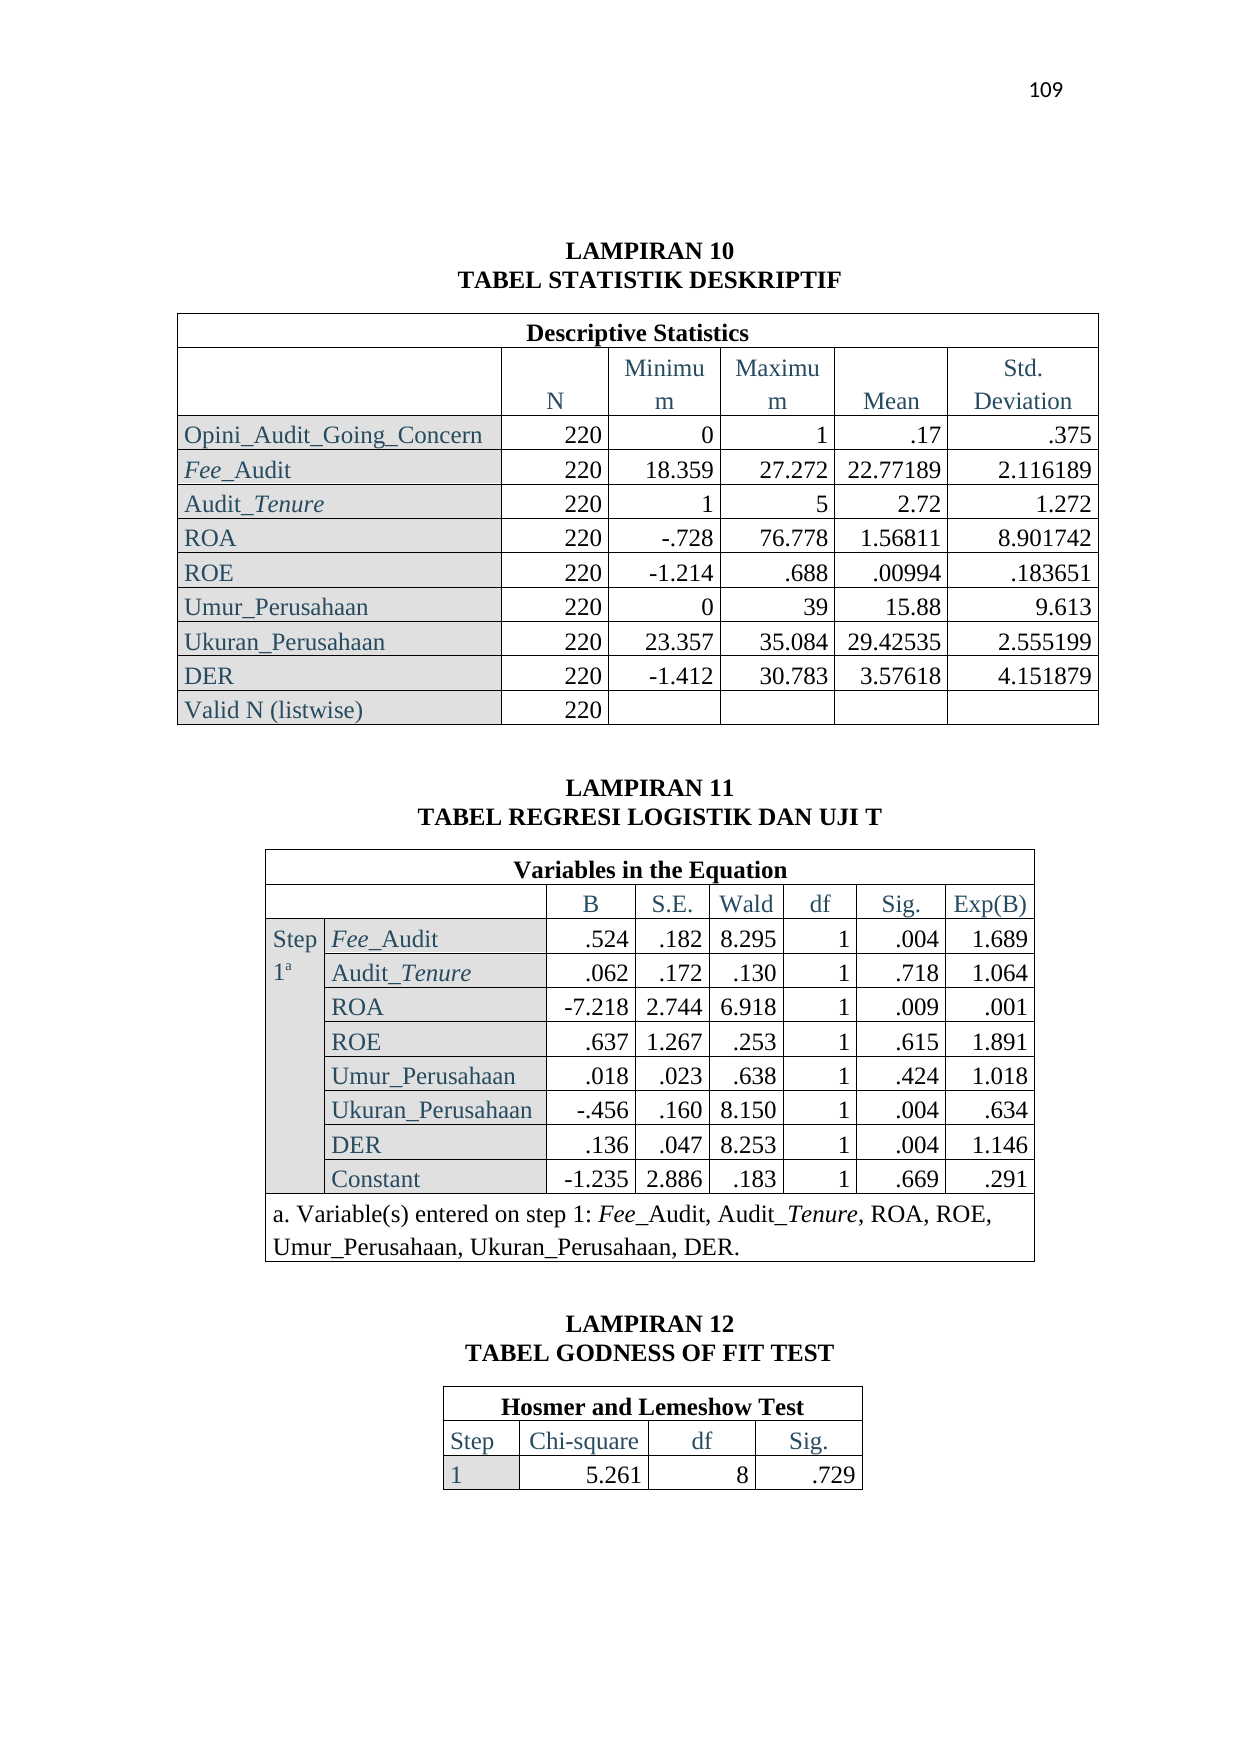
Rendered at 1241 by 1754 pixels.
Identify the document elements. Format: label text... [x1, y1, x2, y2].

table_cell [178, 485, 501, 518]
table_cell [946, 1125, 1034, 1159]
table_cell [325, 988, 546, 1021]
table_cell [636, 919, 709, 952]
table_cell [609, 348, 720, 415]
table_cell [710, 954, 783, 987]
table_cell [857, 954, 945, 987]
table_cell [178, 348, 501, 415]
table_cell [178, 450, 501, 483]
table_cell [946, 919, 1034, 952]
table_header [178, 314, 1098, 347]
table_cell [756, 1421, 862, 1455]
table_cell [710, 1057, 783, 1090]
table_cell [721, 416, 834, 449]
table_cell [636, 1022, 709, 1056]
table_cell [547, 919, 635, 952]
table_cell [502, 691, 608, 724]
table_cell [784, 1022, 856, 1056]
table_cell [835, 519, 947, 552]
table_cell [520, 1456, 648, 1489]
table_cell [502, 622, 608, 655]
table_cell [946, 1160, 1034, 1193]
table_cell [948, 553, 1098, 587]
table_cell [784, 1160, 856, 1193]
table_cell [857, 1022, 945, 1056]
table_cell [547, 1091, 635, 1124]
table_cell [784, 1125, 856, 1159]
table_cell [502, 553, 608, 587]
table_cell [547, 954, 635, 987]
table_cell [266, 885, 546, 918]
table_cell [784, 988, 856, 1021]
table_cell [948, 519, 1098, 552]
text TABEL STATISTIK DESKRIPTIF [236, 265, 1063, 294]
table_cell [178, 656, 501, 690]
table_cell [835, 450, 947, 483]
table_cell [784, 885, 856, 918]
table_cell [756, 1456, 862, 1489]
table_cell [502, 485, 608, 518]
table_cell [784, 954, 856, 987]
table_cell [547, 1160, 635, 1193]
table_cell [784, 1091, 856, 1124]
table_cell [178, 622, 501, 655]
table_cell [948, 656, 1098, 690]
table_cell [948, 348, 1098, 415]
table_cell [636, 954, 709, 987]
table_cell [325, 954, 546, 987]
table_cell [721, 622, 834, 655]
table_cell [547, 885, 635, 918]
text LAMPIRAN 12 [236, 1309, 1063, 1338]
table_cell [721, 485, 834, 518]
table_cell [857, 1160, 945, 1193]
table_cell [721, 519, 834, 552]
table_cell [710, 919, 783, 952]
text LAMPIRAN 11 [236, 773, 1063, 802]
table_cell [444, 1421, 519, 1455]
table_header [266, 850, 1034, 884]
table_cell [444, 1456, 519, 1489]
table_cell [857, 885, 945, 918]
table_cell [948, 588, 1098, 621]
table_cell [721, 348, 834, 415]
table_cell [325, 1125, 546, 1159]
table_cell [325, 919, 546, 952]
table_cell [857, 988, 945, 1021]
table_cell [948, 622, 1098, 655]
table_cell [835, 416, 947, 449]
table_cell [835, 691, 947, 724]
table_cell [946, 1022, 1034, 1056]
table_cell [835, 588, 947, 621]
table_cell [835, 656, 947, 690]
text TABEL REGRESI LOGISTIK DAN UJI T [236, 802, 1063, 830]
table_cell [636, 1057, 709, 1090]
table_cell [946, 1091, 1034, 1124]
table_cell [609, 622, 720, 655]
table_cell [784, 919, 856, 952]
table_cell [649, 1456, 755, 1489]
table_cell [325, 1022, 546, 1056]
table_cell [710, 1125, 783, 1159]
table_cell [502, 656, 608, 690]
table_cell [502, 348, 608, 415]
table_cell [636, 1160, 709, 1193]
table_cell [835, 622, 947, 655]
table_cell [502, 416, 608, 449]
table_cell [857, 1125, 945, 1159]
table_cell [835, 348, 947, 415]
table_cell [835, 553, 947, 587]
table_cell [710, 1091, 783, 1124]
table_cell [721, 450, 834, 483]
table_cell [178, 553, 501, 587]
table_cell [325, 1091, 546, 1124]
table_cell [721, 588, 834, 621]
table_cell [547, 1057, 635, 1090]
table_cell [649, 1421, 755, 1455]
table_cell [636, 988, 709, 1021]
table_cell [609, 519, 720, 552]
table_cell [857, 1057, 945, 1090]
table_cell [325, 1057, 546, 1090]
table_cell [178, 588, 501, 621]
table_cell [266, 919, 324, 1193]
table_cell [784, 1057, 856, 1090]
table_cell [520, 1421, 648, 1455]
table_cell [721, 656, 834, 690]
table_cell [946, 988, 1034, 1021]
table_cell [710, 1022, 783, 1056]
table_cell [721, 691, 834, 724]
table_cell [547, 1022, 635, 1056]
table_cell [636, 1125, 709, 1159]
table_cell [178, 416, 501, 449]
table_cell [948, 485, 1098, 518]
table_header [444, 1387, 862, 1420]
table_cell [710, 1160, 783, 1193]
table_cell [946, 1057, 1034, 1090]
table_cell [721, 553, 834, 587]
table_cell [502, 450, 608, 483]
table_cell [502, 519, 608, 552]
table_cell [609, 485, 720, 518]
text TABEL GODNESS OF FIT TEST [236, 1338, 1063, 1367]
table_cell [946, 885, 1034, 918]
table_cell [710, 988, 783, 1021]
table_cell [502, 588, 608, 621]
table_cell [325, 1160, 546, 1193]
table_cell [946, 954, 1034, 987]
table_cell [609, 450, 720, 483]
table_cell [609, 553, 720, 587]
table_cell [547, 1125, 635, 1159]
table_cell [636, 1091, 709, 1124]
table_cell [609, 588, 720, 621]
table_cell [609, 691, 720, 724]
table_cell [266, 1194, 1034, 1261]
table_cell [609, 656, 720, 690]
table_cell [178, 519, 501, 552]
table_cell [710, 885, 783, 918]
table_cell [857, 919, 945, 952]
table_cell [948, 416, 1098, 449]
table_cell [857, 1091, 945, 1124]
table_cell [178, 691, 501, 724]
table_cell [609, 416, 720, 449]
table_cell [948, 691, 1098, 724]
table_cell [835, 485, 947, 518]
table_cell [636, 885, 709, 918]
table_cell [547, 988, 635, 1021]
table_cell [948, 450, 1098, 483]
text LAMPIRAN 10 [236, 236, 1063, 265]
